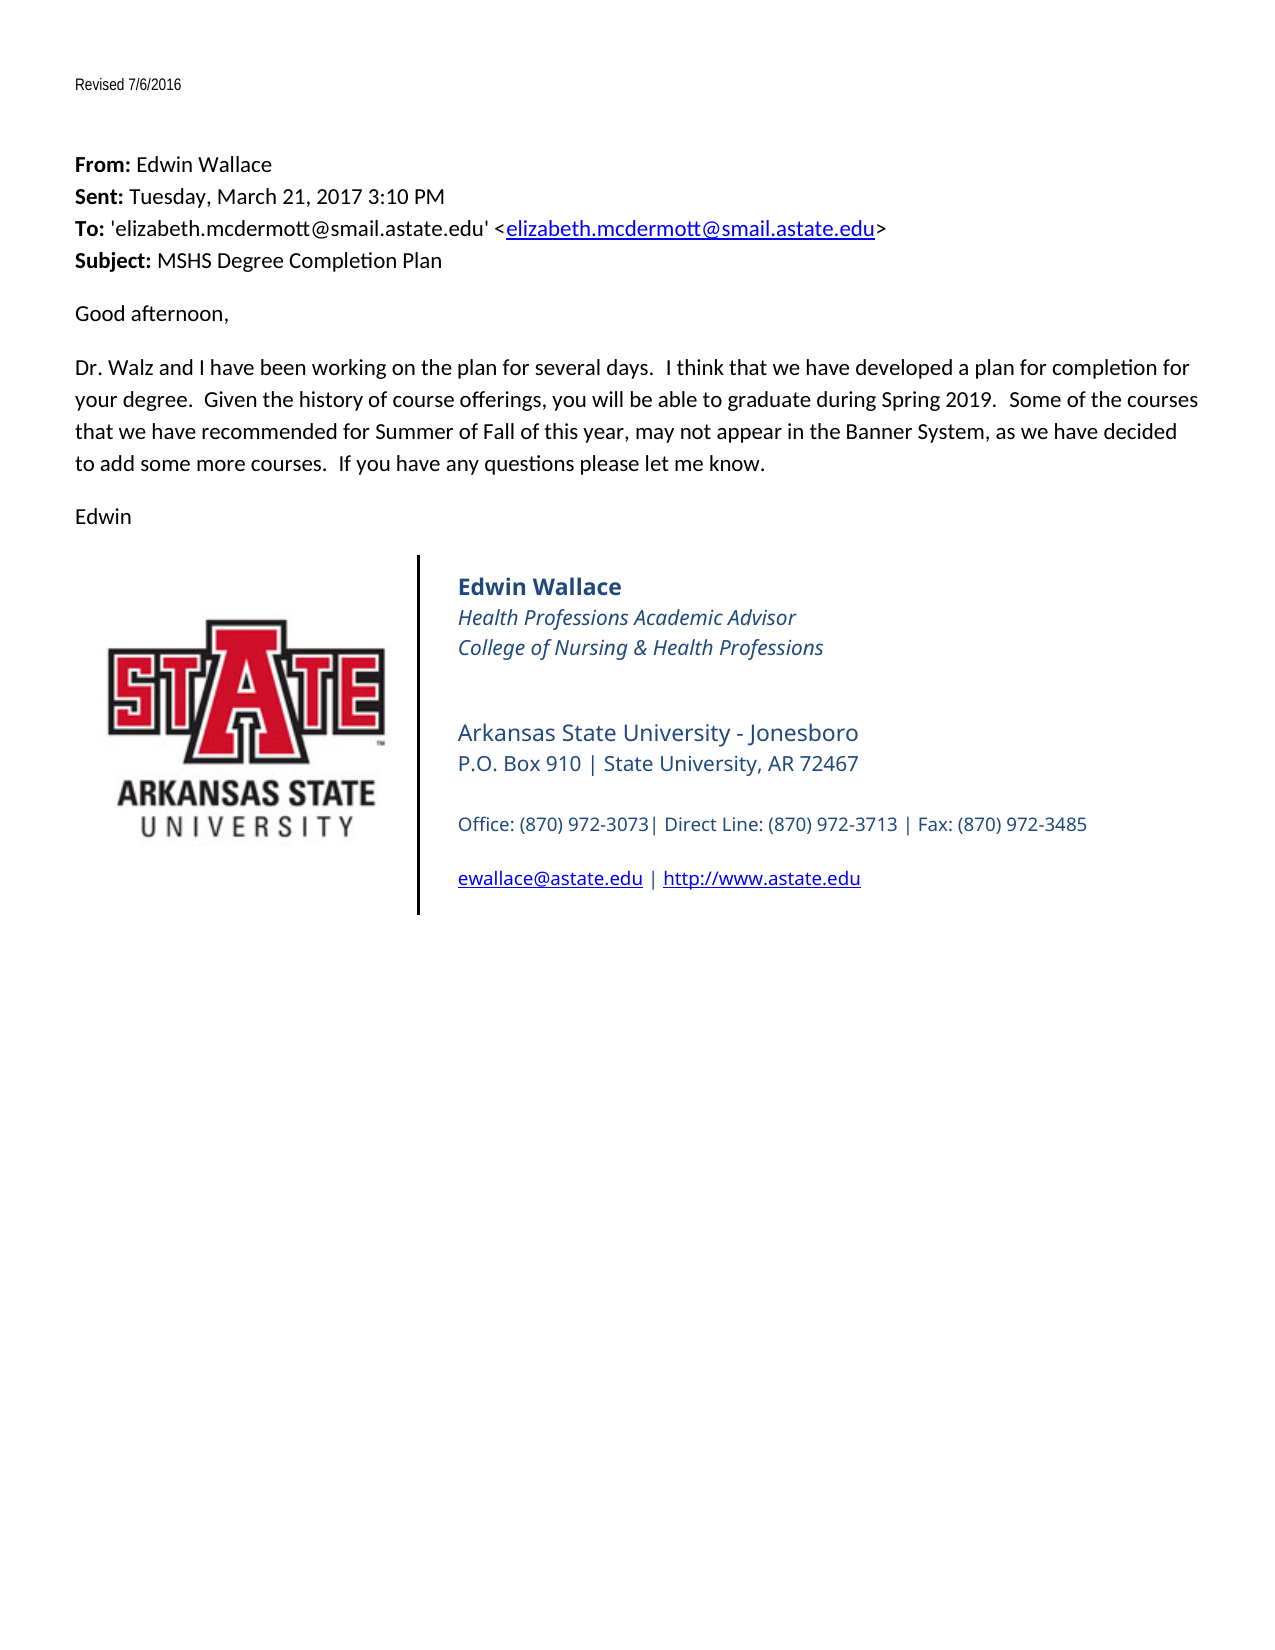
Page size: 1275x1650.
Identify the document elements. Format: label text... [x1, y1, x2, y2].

text Dr. Walz and I have been working on the plan for several days. I think that we have developed a plan for completion for your degree. Given the history of course offerings, you will be able to graduate during Spring 2019. Some of the courses that we have recommended for Summer of Fall of this year, may not appear in the Banner System, as we have decided to add some more courses. If you have any questions please let me know. [75, 353, 1200, 477]
table_header Edwin Wallace Health Professions Academic Advisor College of Nursing & Health Professions Arkansas State University - Jonesboro P.O. Box 910 | State University, AR 72467 Office: (870) 972-3073| Direct Line: (870) 972-3713 | Fax: (870) 972-3485 ewallace@astate.edu | http://www.astate.edu [420, 555, 1275, 914]
text Good afternoon, [75, 299, 1200, 328]
text Edwin [75, 502, 1200, 530]
text From: Edwin Wallace Sent: Tuesday, March 21, 2017 3:10 PM To: 'elizabeth.mcdermott@smail.astate.edu' <elizabeth.mcdermott@smail.astate.edu> Subject: MSHS Degree Completion Plan [75, 150, 1200, 274]
picture [90, 570, 404, 884]
table_header [75, 555, 417, 914]
